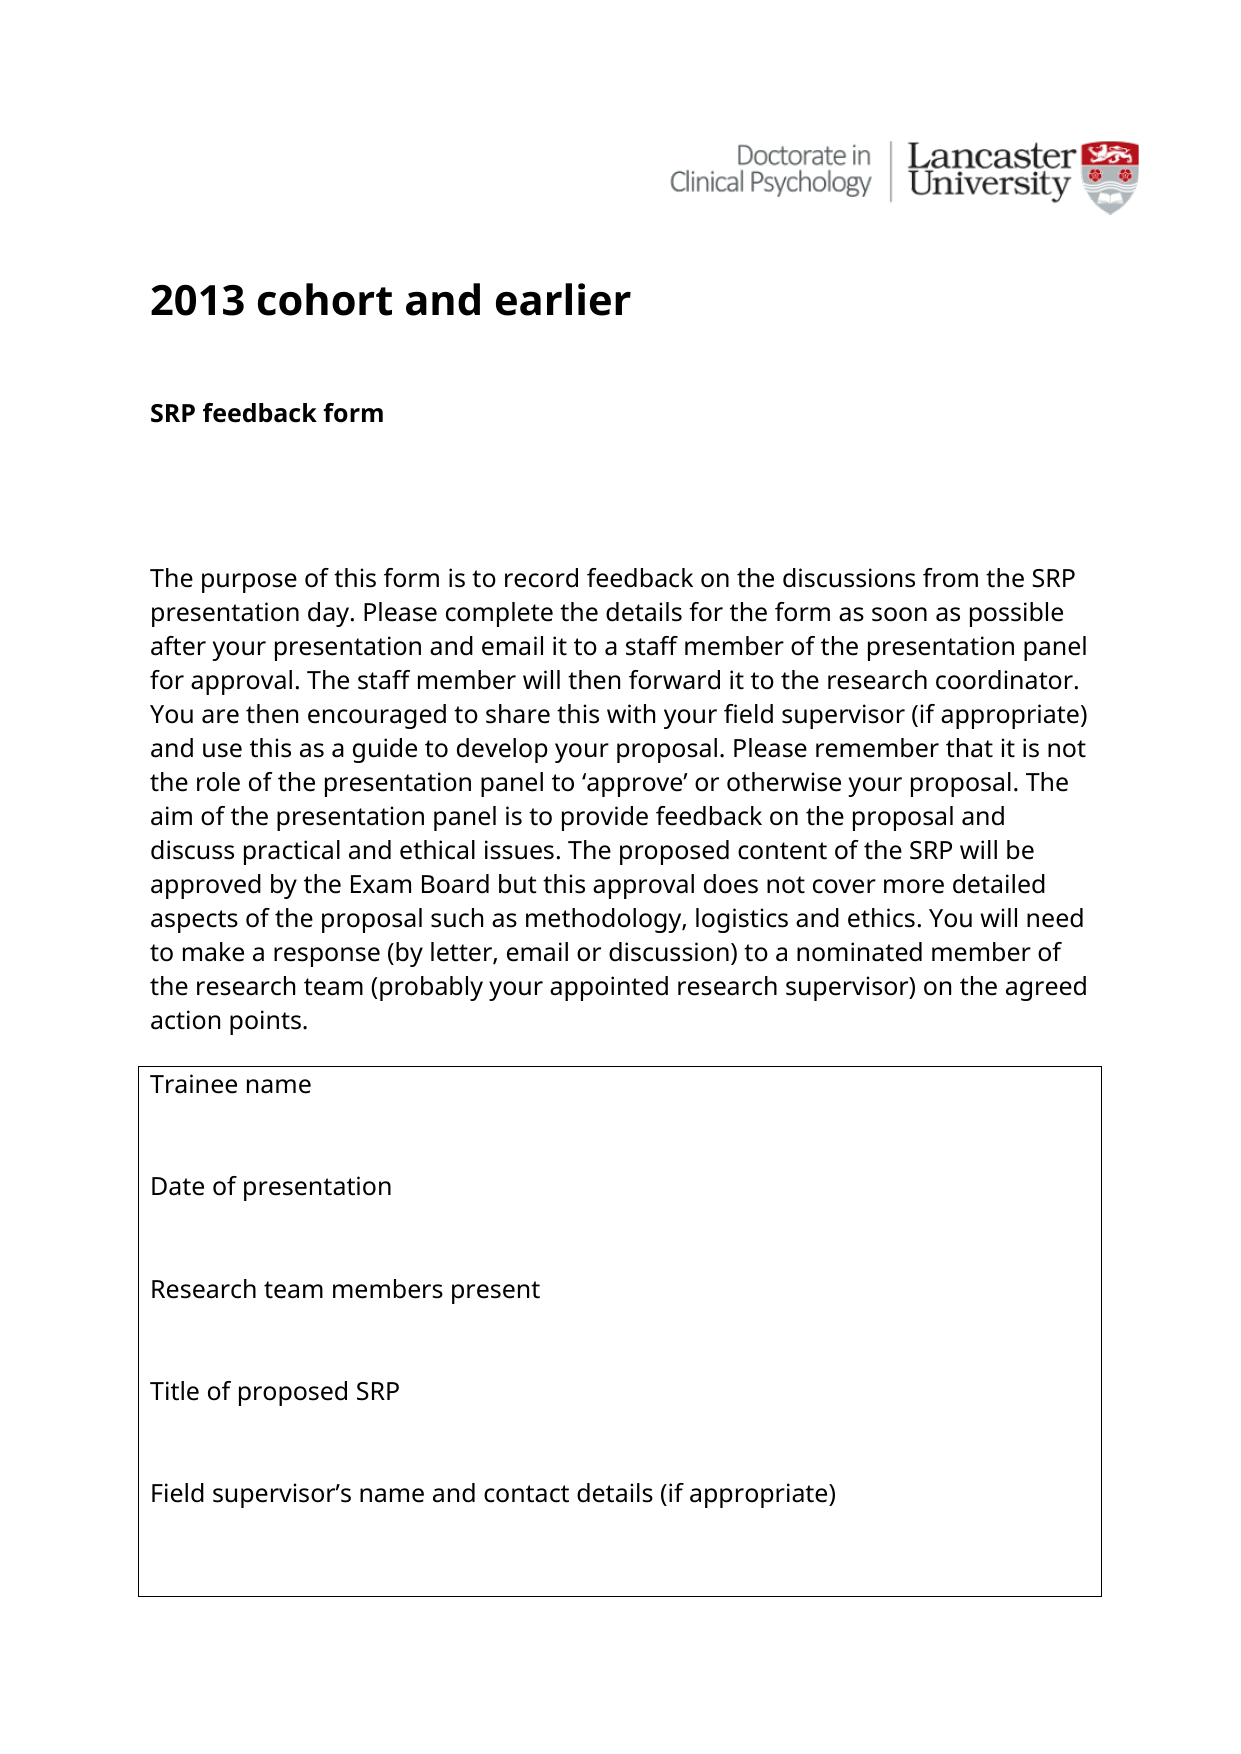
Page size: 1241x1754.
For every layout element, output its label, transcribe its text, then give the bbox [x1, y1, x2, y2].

subtitle 2013 cohort and earlier [150, 270, 640, 327]
table_header Trainee name Date of presentation Research team members present Title of proposed SRP Field supervisor’s name and contact details (if appropriate) [139, 1067, 1101, 1596]
text The purpose of this form is to record feedback on the discussions from the SRP presentation day. Please complete the details for the form as soon as possible after your presentation and email it to a staff member of the presentation panel for approval. The staff member will then forward it to the research coordinator. You are then encouraged to share this with your field supervisor (if appropriate) and use this as a guide to develop your proposal. Please remember that it is not the role of the presentation panel to ‘approve’ or otherwise your proposal. The aim of the presentation panel is to provide feedback on the proposal and discuss practical and ethical issues. The proposed content of the SRP will be approved by the Exam Board but this approval does not cover more detailed aspects of the proposal such as methodology, logistics and ethics. You will need to make a response (by letter, email or discussion) to a nominated member of the research team (probably your appointed research supervisor) on the agreed action points. [150, 560, 1090, 1037]
picture [666, 97, 1139, 260]
subtitle SRP feedback form [150, 395, 640, 429]
